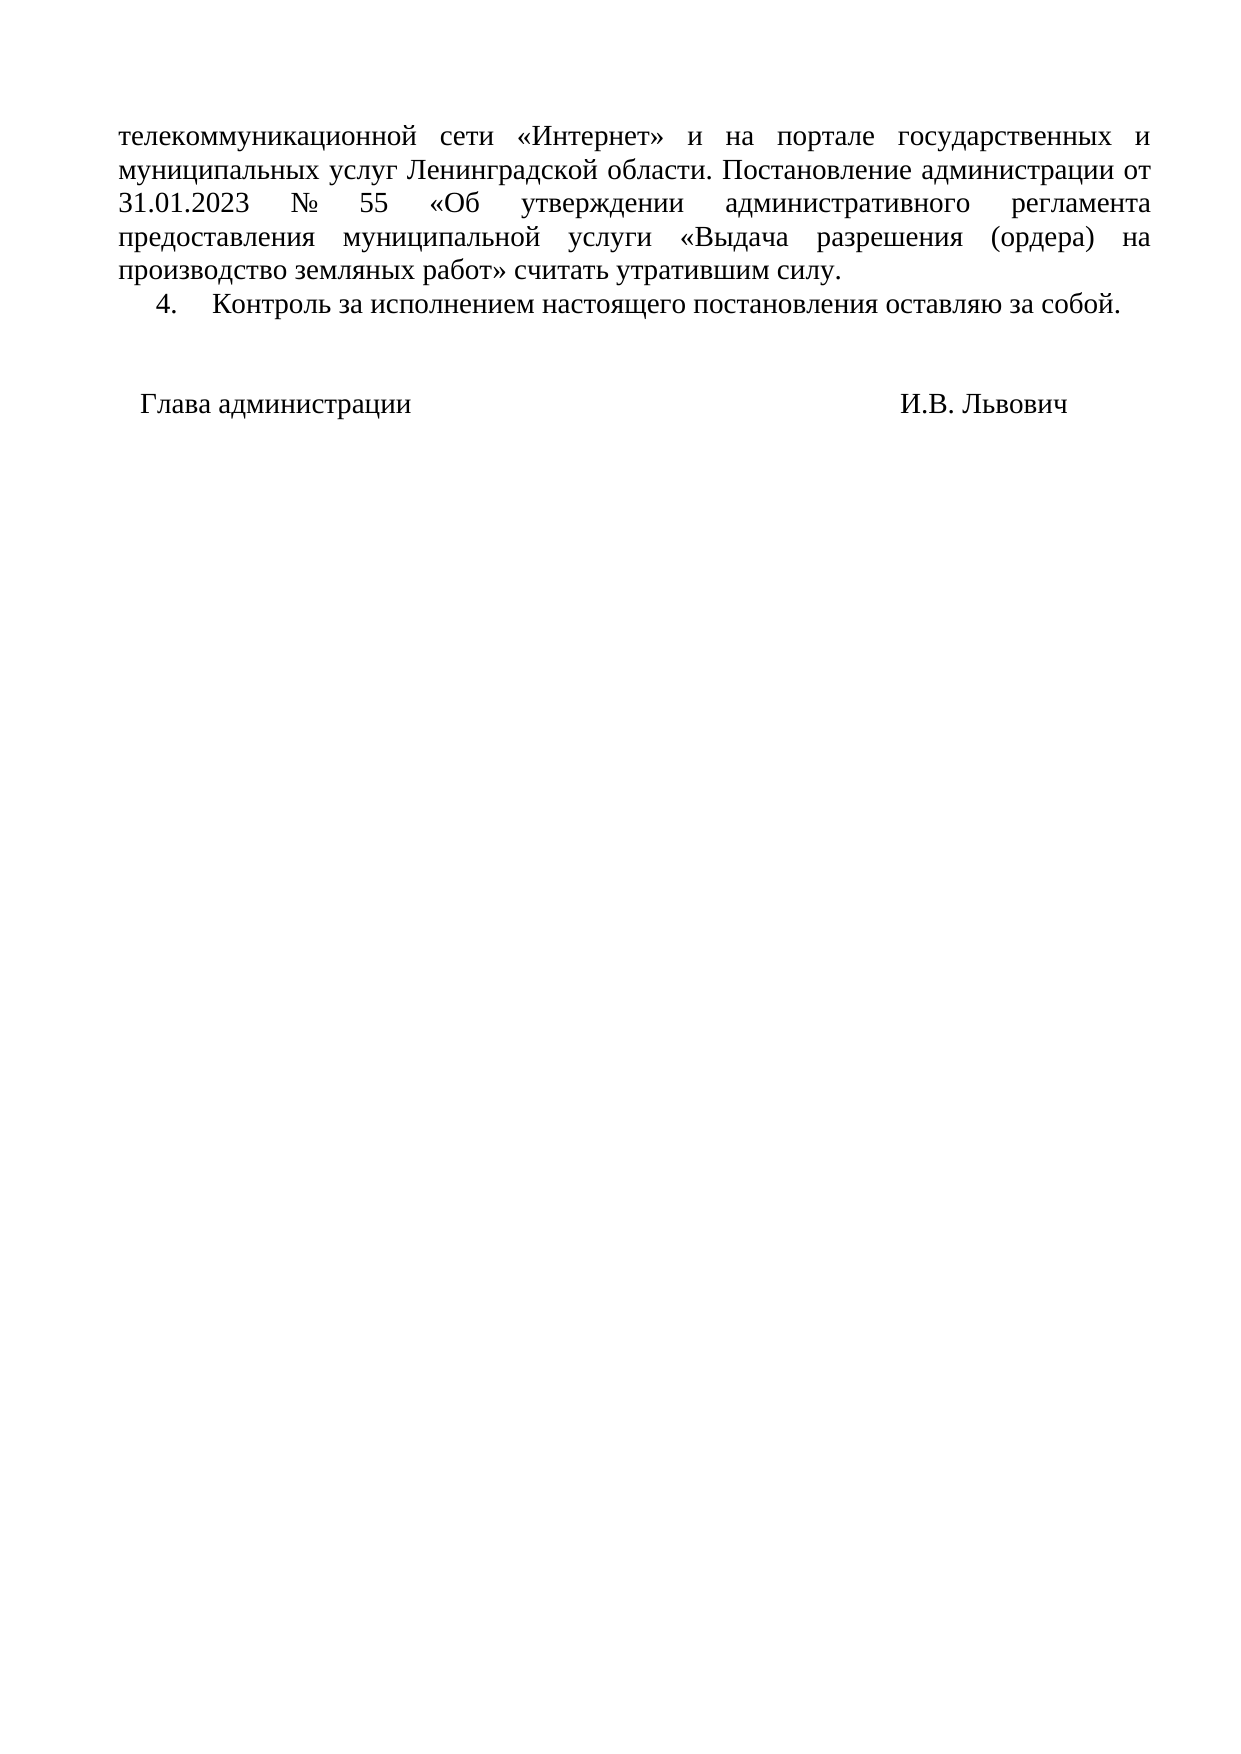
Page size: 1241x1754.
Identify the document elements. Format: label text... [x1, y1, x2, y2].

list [118, 118, 1152, 286]
text Глава администрации И.В. Львович [118, 387, 1152, 420]
list Контроль за исполнением настоящего постановления оставляю за собой. [118, 286, 1152, 319]
